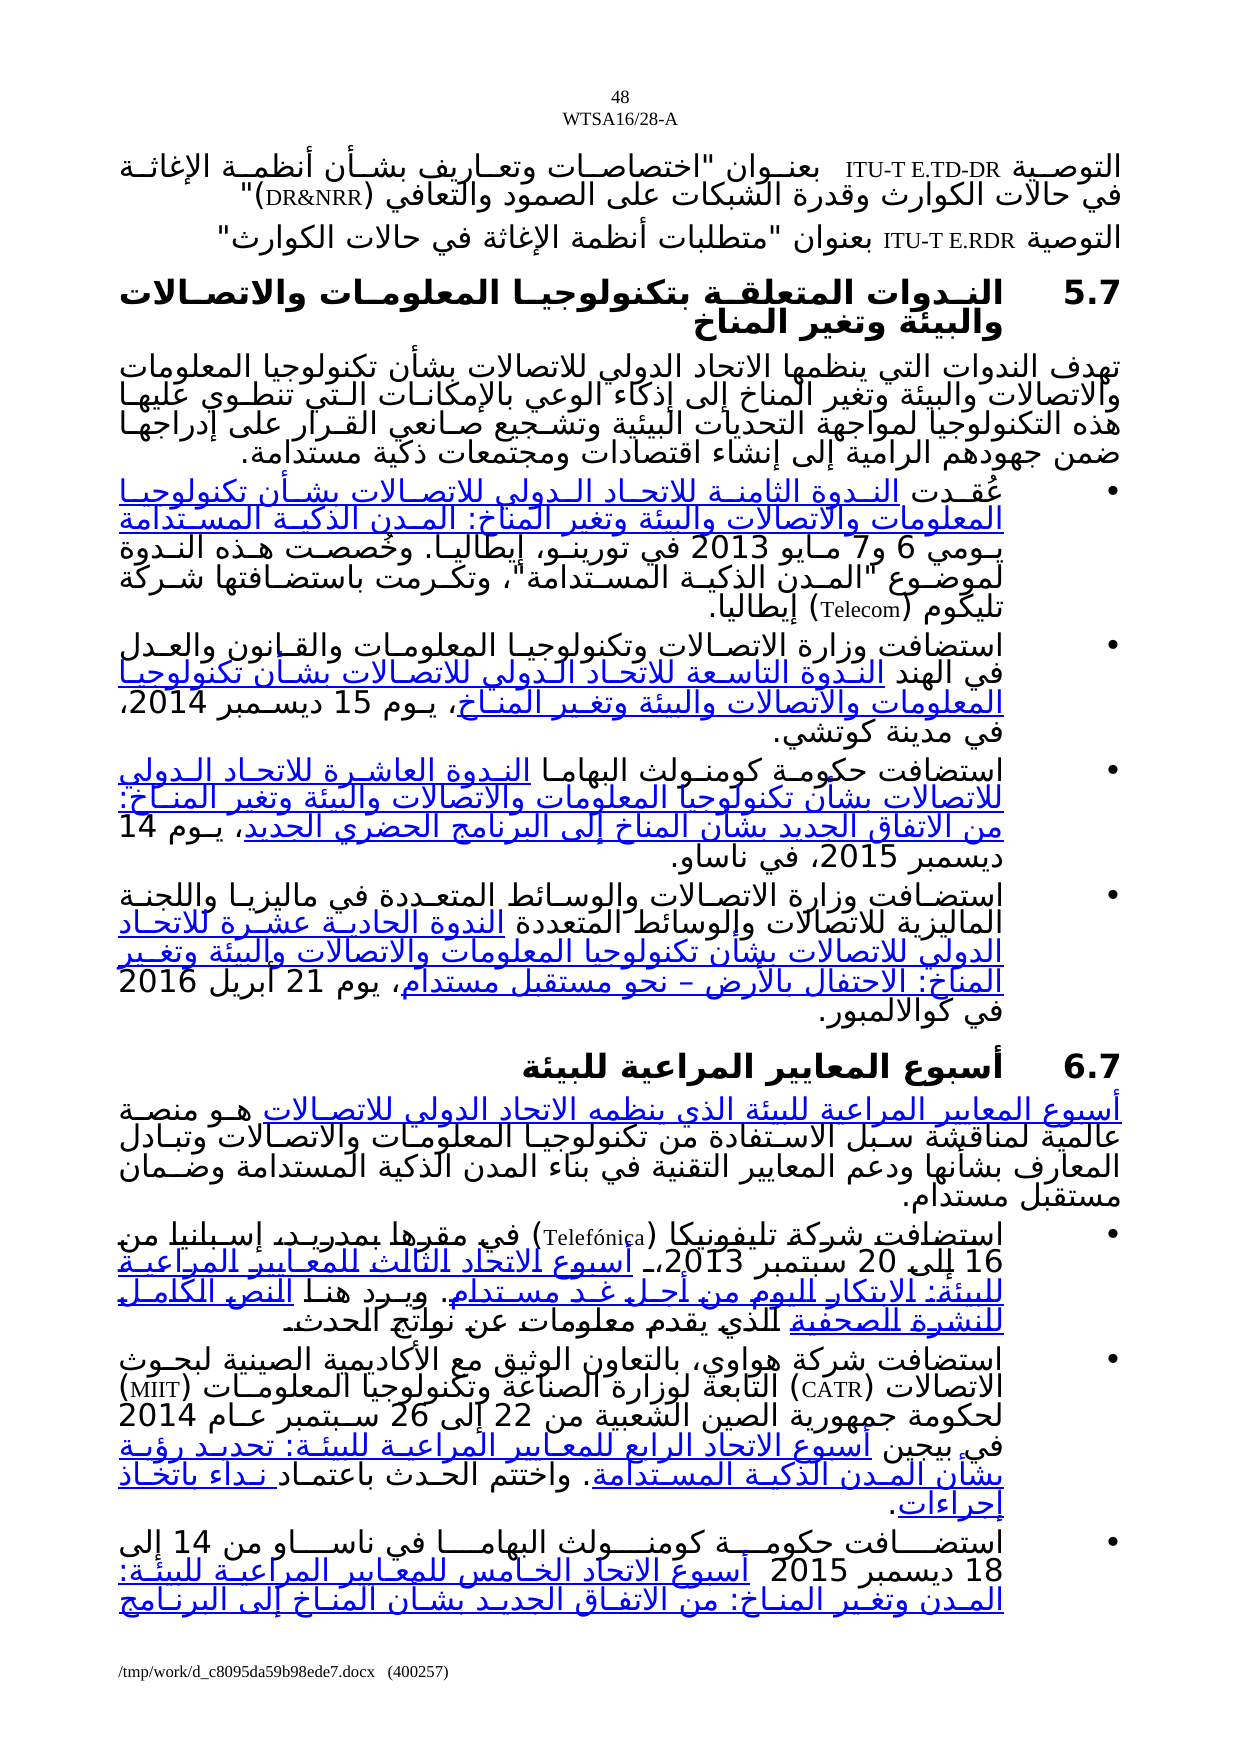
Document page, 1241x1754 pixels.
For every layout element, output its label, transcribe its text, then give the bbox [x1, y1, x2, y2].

text • استضافت وزارة الاتصالات والوسائط المتعددة في ماليزيا واللجنة الماليزية للاتصالات والوسائط المتعددة الندوة الحادية عشرة للاتحاد الدولي للاتصالات بشأن تكنولوجيا المعلومات والاتصالات والبيئة وتغير المناخ: الاحتفال بالأرض – نحو مستقبل مستدام، يوم 21 أبريل 2016 في كوالالمبور. [118, 883, 1122, 1028]
subtitle 6.7 أسبوع المعايير المراعية للبيئة [118, 1053, 734, 1084]
text التوصية ITU-T E.RDR بعنوان "متطلبات أنظمة الإغاثة في حالات الكوارث" [118, 225, 311, 254]
text • عُقدت الندوة الثامنة للاتحاد الدولي للاتصالات بشأن تكنولوجيا المعلومات والاتصالات والبيئة وتغير المناخ: المدن الذكية المستدامة يومي 6 و7 مايو 2013 في تورينو، إيطاليا. وخُصصت هذه الندوة لموضوع "المدن الذكية المستدامة"، وتكرمت باستضافتها شركة تليكوم (Telecom) إيطاليا. [118, 479, 1122, 624]
text أسبوع المعايير المراعية للبيئة الذي ينظمه الاتحاد الدولي للاتصالات هو منصة عالمية لمناقشة سبل الاستفادة من تكنولوجيا المعلومات والاتصالات وتبادل المعارف بشأنها ودعم المعايير التقنية في بناء المدن الذكية المستدامة وضمان مستقبل مستدام. [118, 1097, 1122, 1213]
subtitle 5.7 الندوات المتعلقة بتكنولوجيا المعلومات والاتصالات والبيئة وتغير المناخ [118, 279, 1122, 341]
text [118, 1530, 1122, 1617]
text • استضافت وزارة الاتصالات وتكنولوجيا المعلومات والقانون والعدل في الهند الندوة التاسعة للاتحاد الدولي للاتصالات بشأن تكنولوجيا المعلومات والاتصالات والبيئة وتغير المناخ، يوم 15 ديسمبر 2014، في مدينة كوتشي. [118, 633, 1122, 749]
text التوصية ITU-T E.TD-DR بعنوان "اختصاصات وتعاريف بشأن أنظمة الإغاثة في حالات الكوارث وقدرة الشبكات على الصمود والتعافي (DR&NRR)" [118, 154, 1122, 213]
text • استضافت حكومة كومنولث البهاما الندوة العاشرة للاتحاد الدولي للاتصالات بشأن تكنولوجيا المعلومات والاتصالات والبيئة وتغير المناخ: من الاتفاق الجديد بشأن المناخ إلى البرنامج الحضري الجديد، يوم 14 ديسمبر 2015، في ناساو. [118, 758, 1122, 874]
text • استضافت شركة تليفونيكا (Telefónica) في مقرها بمدريد، إسبانيا من 16 إلى 20 سبتمبر 2013، أسبوع الاتحاد الثالث للمعايير المراعية للبيئة: الابتكار اليوم من أجل غد مستدام. ويرد هنا النص الكامل للنشرة الصحفية الذي يقدم معلومات عن نواتج الحدث. [118, 1222, 1122, 1338]
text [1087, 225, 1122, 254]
subtitle 6.7 أسبوع المعايير المراعية للبيئة [699, 1053, 1122, 1084]
text • استضافت شركة هواوي، بالتعاون الوثيق مع الأكاديمية الصينية لبحوث الاتصالات (CATR) التابعة لوزارة الصناعة وتكنولوجيا المعلومات (MIIT) لحكومة جمهورية الصين الشعبية من 22 إلى 26 سبتمبر عام 2014 في بيجين أسبوع الاتحاد الرابع للمعايير المراعية للبيئة: تحديد رؤية بشأن المدن الذكية المستدامة. واختتم الحدث باعتماد نداء باتخاذ إجراءات. [118, 1347, 1122, 1522]
text التوصية ITU-T E.RDR بعنوان "متطلبات أنظمة الإغاثة في حالات الكوارث" [292, 225, 1108, 254]
text تهدف الندوات التي ينظمها الاتحاد الدولي للاتصالات بشأن تكنولوجيا المعلومات والاتصالات والبيئة وتغير المناخ إلى إذكاء الوعي بالإمكانات التي تنطوي عليها هذه التكنولوجيا لمواجهة التحديات البيئية وتشجيع صانعي القرار على إدراجها ضمن جهودهم الرامية إلى إنشاء اقتصادات ومجتمعات ذكية مستدامة. [118, 354, 1122, 471]
